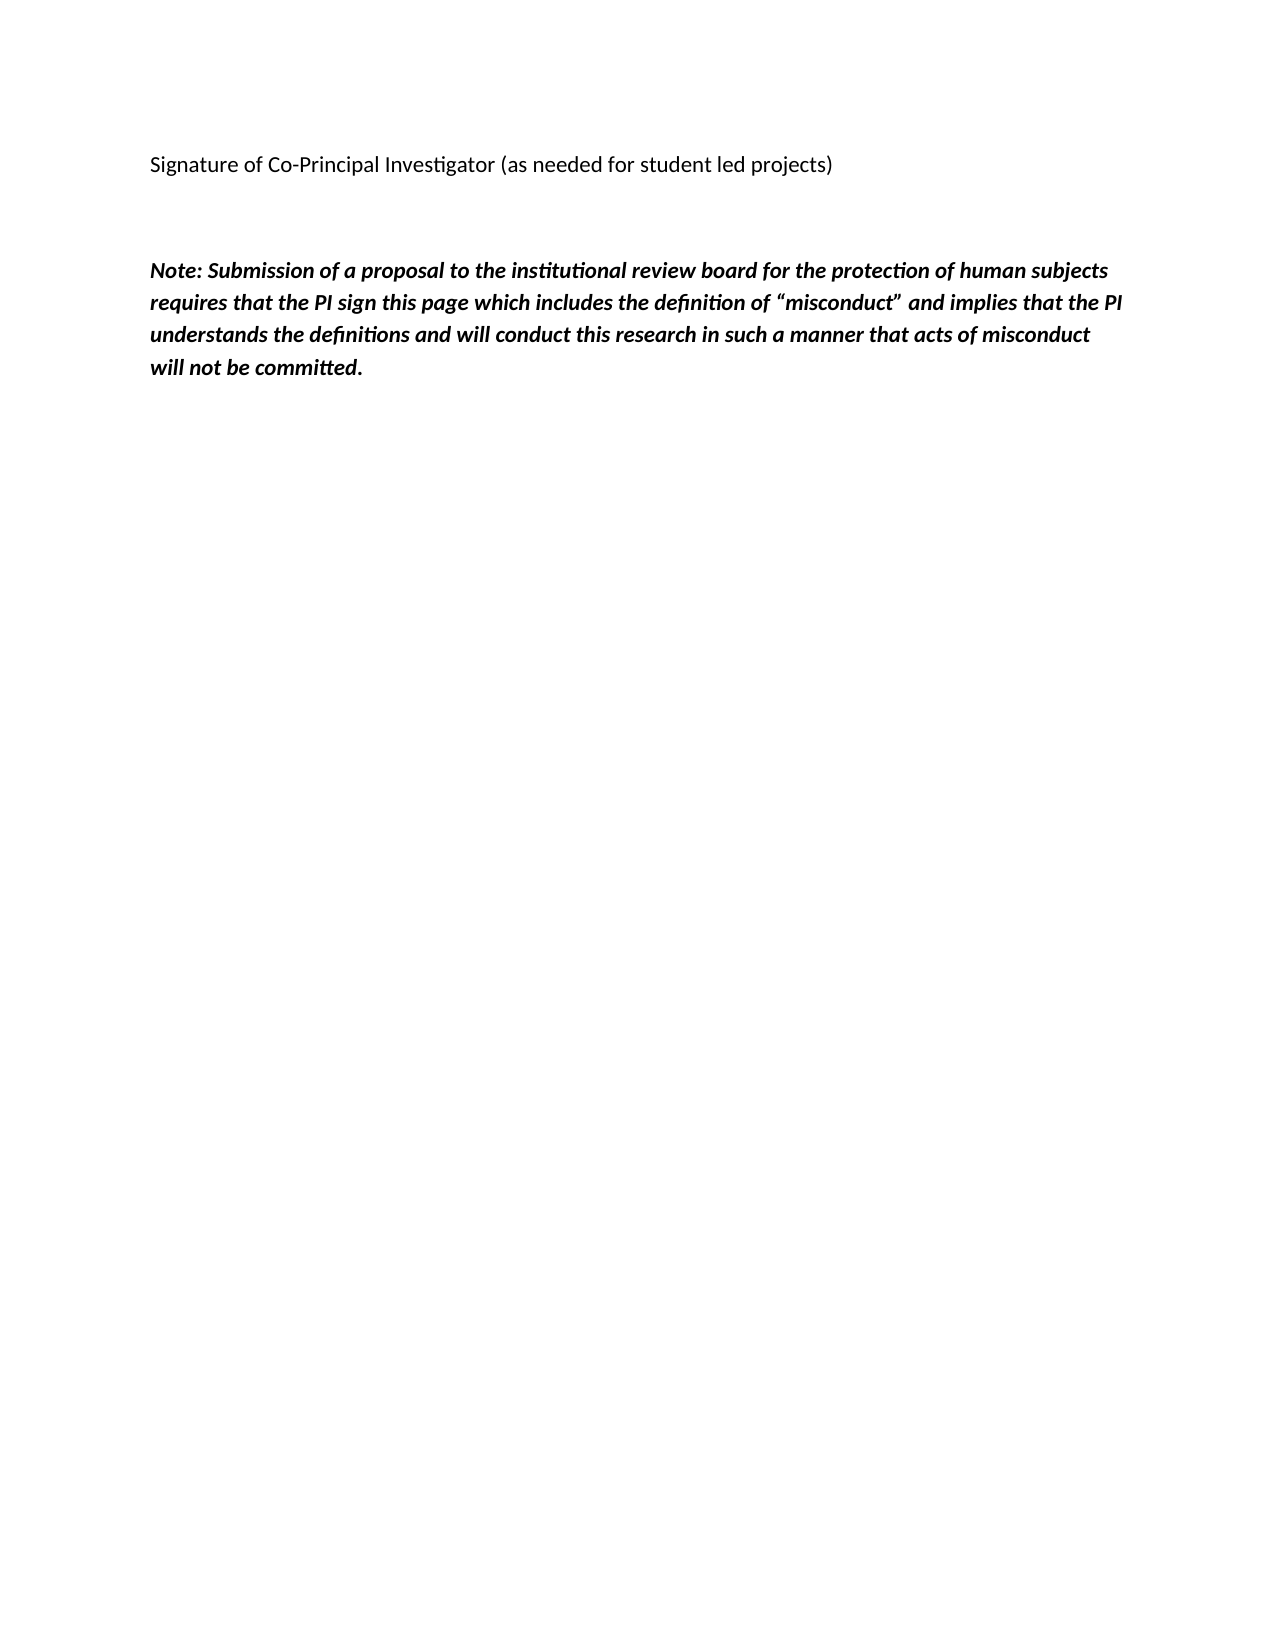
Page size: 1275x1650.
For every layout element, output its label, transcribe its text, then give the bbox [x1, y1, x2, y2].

text Note: Submission of a proposal to the institutional review board for the protection of human subjects requires that the PI sign this page which includes the definition of “misconduct” and implies that the PI understands the definitions and will conduct this research in such a manner that acts of misconduct will not be committed. [150, 256, 1125, 381]
text Signature of Co-Principal Investigator (as needed for student led projects) [150, 150, 1125, 178]
